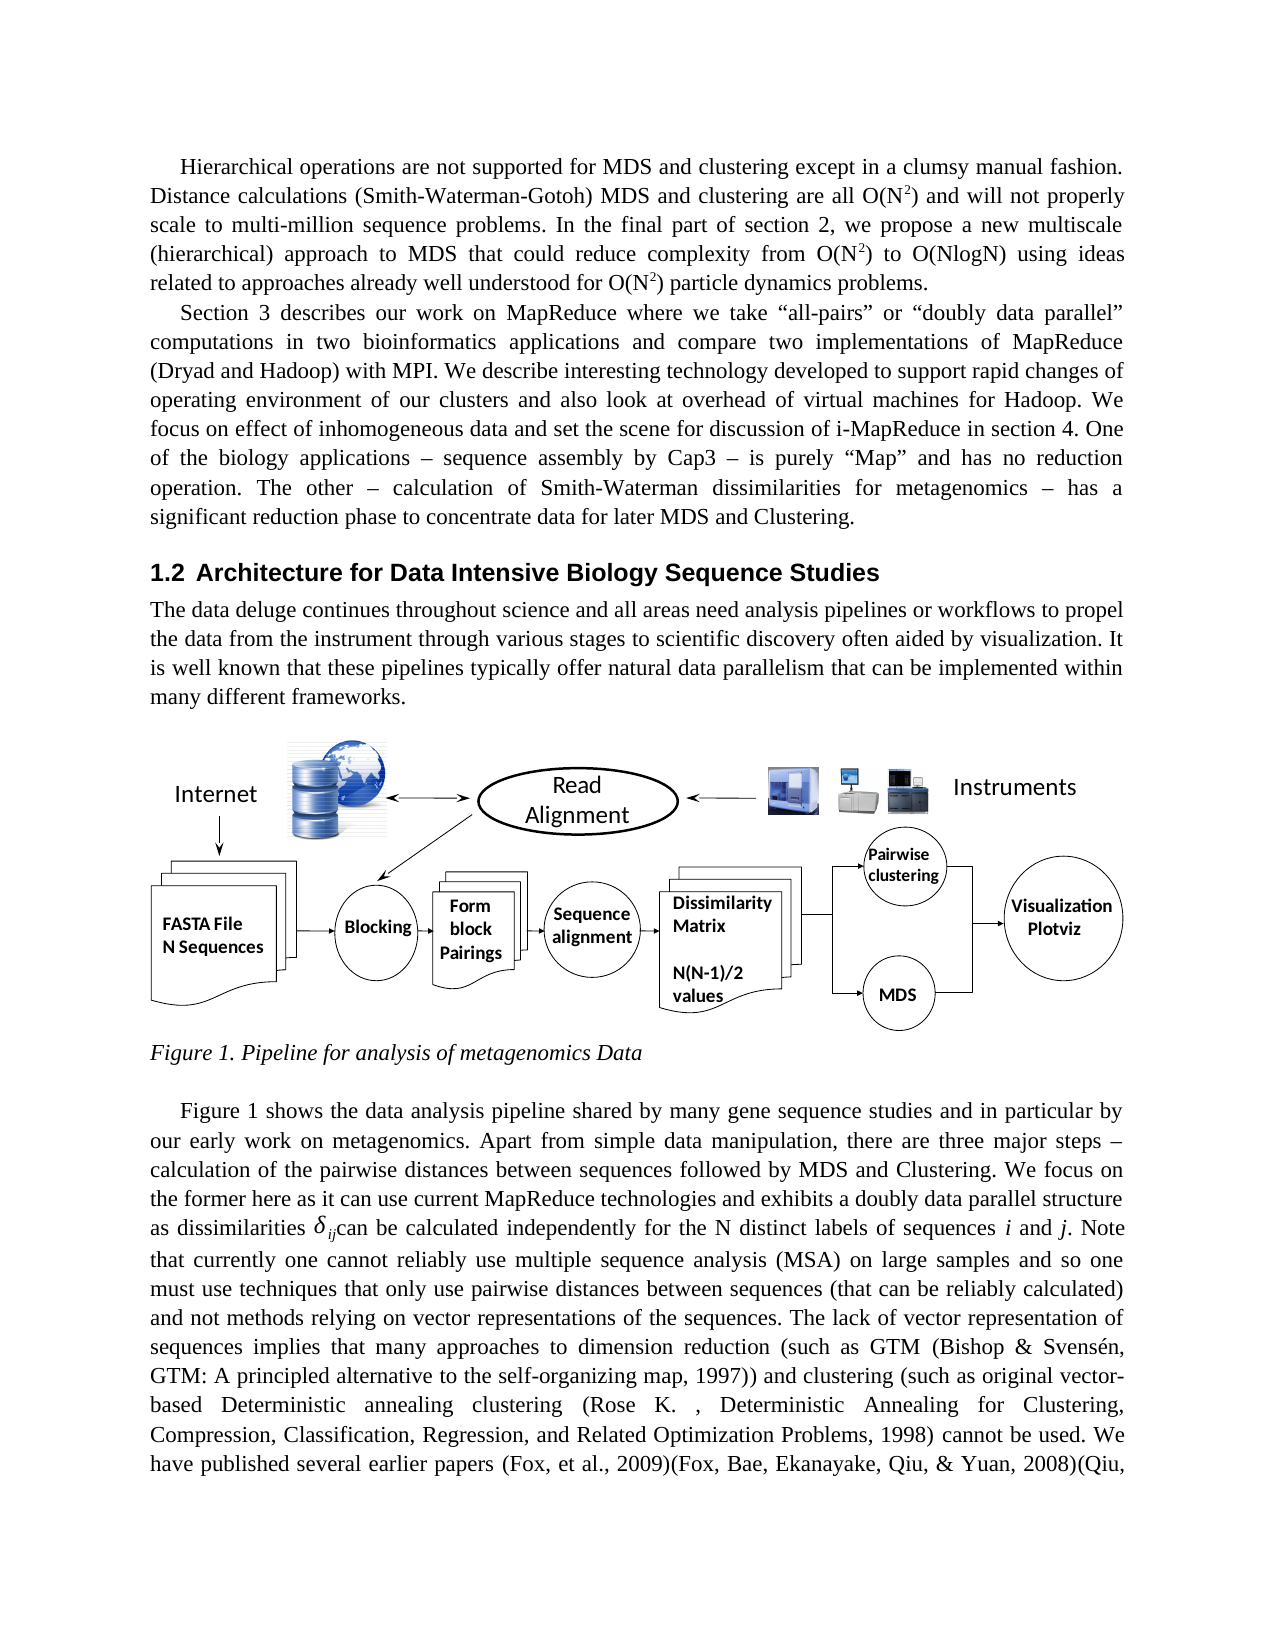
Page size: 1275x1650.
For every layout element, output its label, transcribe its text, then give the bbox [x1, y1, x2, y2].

text The data deluge continues throughout science and all areas need analysis pipelines or workflows to propel the data from the instrument through various stages to scientific discovery often aided by visualization. It is well known that these pipelines typically offer natural data parallelism that can be implemented within many different frameworks. [150, 593, 1125, 709]
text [150, 1095, 1125, 1476]
text Section 3 describes our work on MapReduce where we take “all-pairs” or “doubly data parallel” computations in two bioinformatics applications and compare two implementations of MapReduce (Dryad and Hadoop) with MPI. We describe interesting technology developed to support rapid changes of operating environment of our clusters and also look at overhead of virtual machines for Hadoop. We focus on effect of inhomogeneous data and set the scene for discussion of i-MapReduce in section 4. One of the biology applications – sequence assembly by Cap3 – is purely “Map” and has no reduction operation. The other – calculation of Smith-Waterman dissimilarities for metagenomics – has a significant reduction phase to concentrate data for later MDS and Clustering. [150, 296, 1125, 529]
subtitle Architecture for Data Intensive Biology Sequence Studies [150, 558, 1125, 587]
text Pipeline for analysis of metagenomics Data [150, 1039, 1125, 1066]
text Hierarchical operations are not supported for MDS and clustering except in a clumsy manual fashion. Distance calculations (Smith-Waterman-Gotoh) MDS and clustering are all O(N2) and will not properly scale to multi-million sequence problems. In the final part of section 2, we propose a new multiscale (hierarchical) approach to MDS that could reduce complexity from O(N2) to O(NlogN) using ideas related to approaches already well understood for O(N2) particle dynamics problems. [150, 150, 1125, 296]
